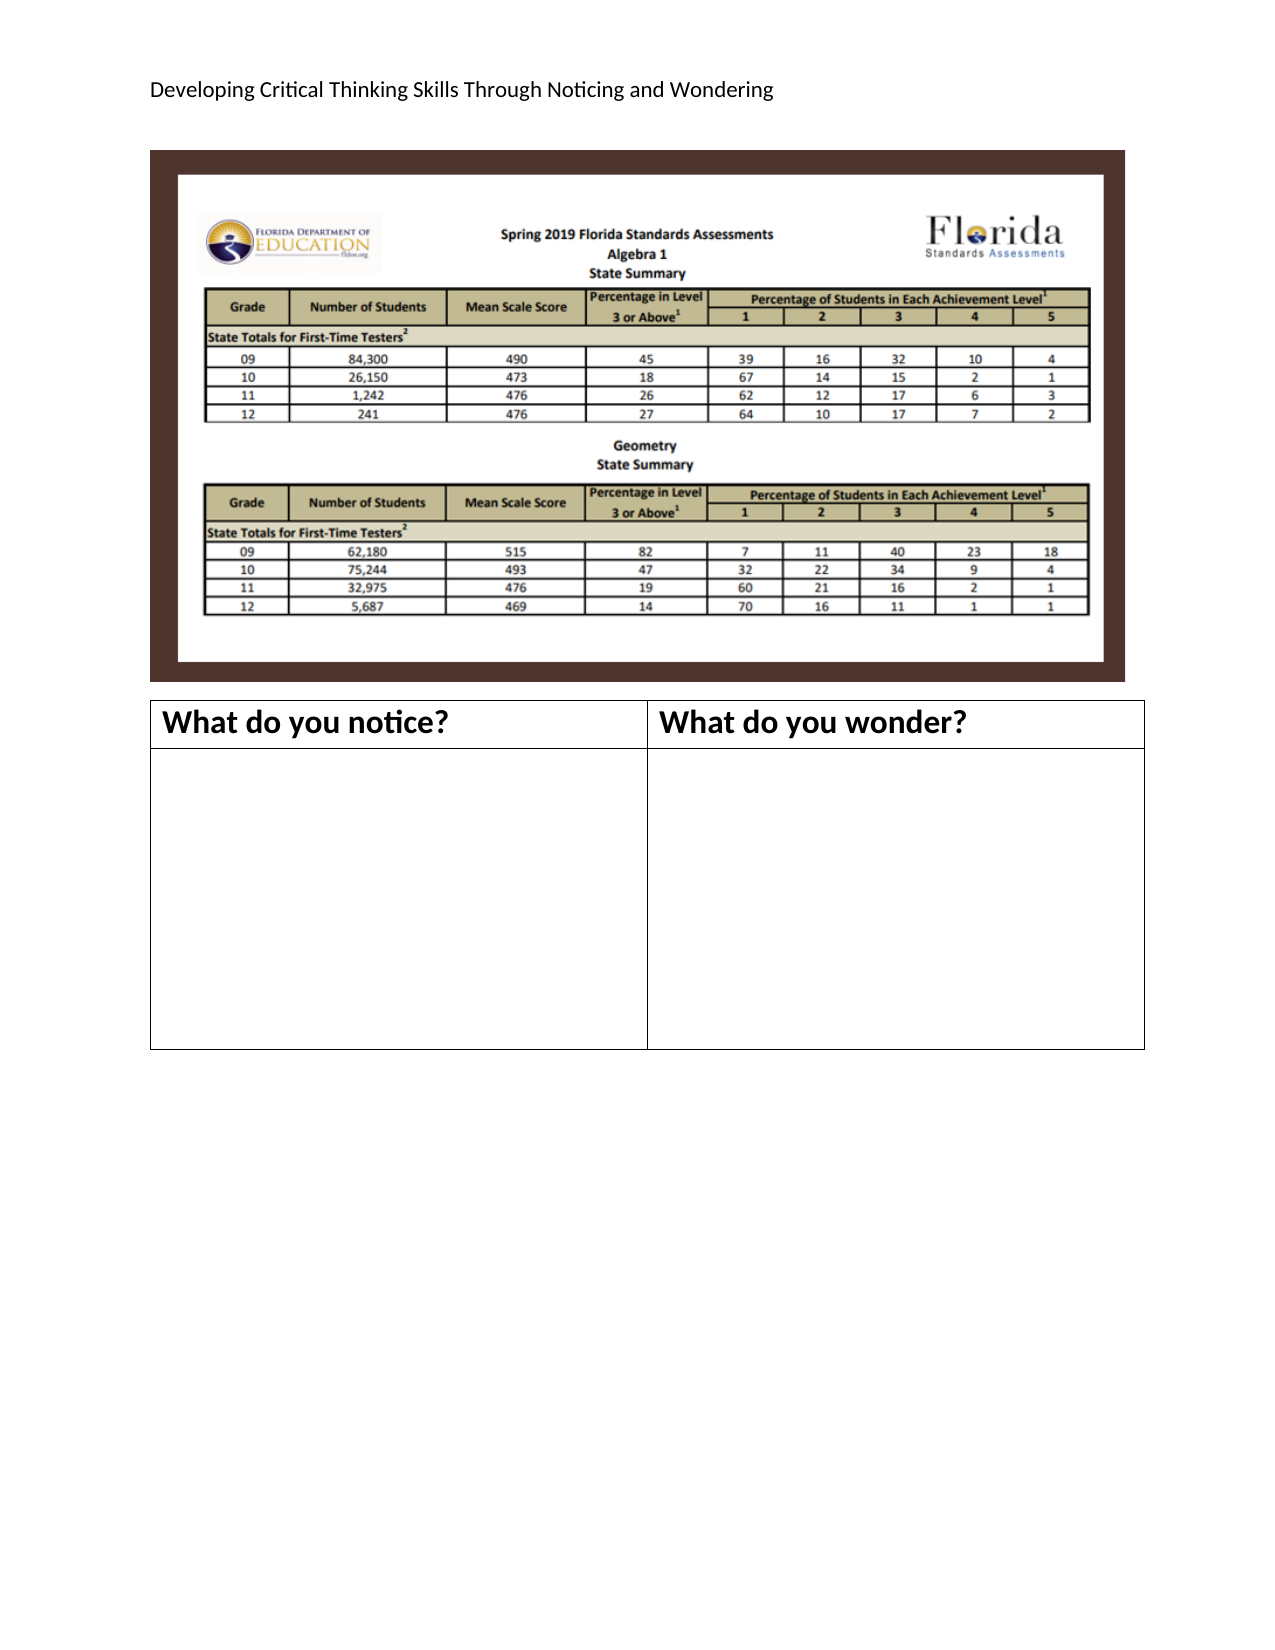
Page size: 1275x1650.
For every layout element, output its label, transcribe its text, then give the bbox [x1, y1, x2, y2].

picture [150, 150, 1125, 682]
table_header What do you wonder? [648, 701, 1144, 748]
table_header What do you notice? [151, 701, 647, 748]
table_cell [151, 749, 647, 1049]
table_cell [648, 749, 1144, 1049]
